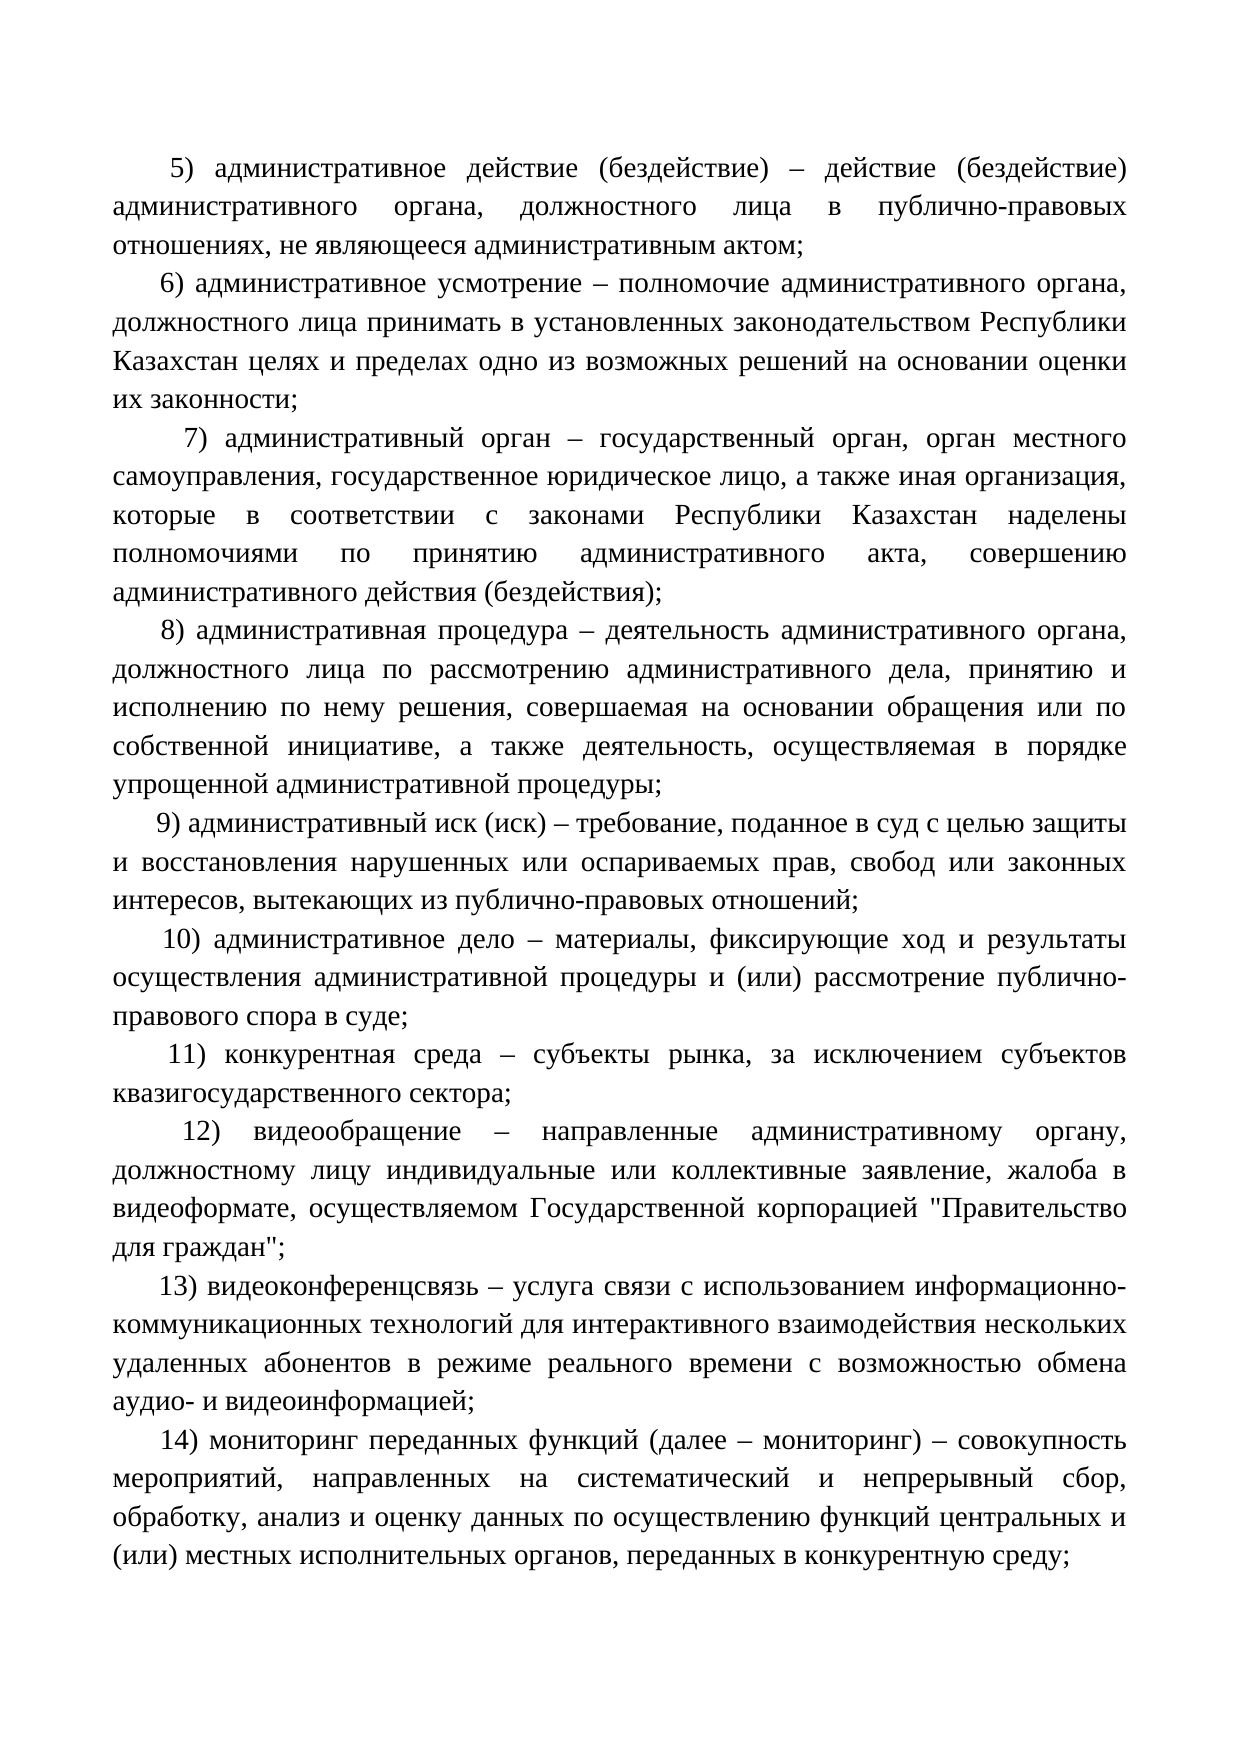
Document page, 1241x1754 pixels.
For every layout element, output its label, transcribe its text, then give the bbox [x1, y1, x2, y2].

text 9) административный иск (иск) – требование, поданное в суд с целью защиты и восстановления нарушенных или оспариваемых прав, свобод или законных интересов, вытекающих из публично-правовых отношений; [112, 805, 1128, 916]
text 5) административное действие (бездействие) – действие (бездействие) административного органа, должностного лица в публично-правовых отношениях, не являющееся административным актом; [112, 150, 1128, 261]
text 13) видеоконференцсвязь – услуга связи с использованием информационно-коммуникационных технологий для интерактивного взаимодействия нескольких удаленных абонентов в режиме реального времени с возможностью обмена аудио- и видеоинформацией; [112, 1268, 1128, 1417]
text 6) административное усмотрение – полномочие административного органа, должностного лица принимать в установленных законодательством Республики Казахстан целях и пределах одно из возможных решений на основании оценки их законности; [112, 266, 1128, 415]
text 10) административное дело – материалы, фиксирующие ход и результаты осуществления административной процедуры и (или) рассмотрение публично-правового спора в суде; [112, 921, 1128, 1031]
text 8) административная процедура – деятельность административного органа, должностного лица по рассмотрению административного дела, принятию и исполнению по нему решения, совершаемая на основании обращения или по собственной инициативе, а также деятельность, осуществляемая в порядке упрощенной административной процедуры; [112, 612, 1128, 800]
text 7) административный орган – государственный орган, орган местного самоуправления, государственное юридическое лицо, а также иная организация, которые в соответствии с законами Республики Казахстан наделены полномочиями по принятию административного акта, совершению административного действия (бездействия); [112, 420, 1128, 607]
text 12) видеообращение – направленные административному органу, должностному лицу индивидуальные или коллективные заявление, жалоба в видеоформате, осуществляемом Государственной корпорацией "Правительство для граждан"; [112, 1113, 1128, 1263]
text 14) мониторинг переданных функций (далее – мониторинг) – совокупность мероприятий, направленных на систематический и непрерывный сбор, обработку, анализ и оценку данных по осуществлению функций центральных и (или) местных исполнительных органов, переданных в конкурентную среду; [112, 1422, 1128, 1571]
text 11) конкурентная среда – субъекты рынка, за исключением субъектов квазигосударственного сектора; [112, 1036, 1128, 1108]
